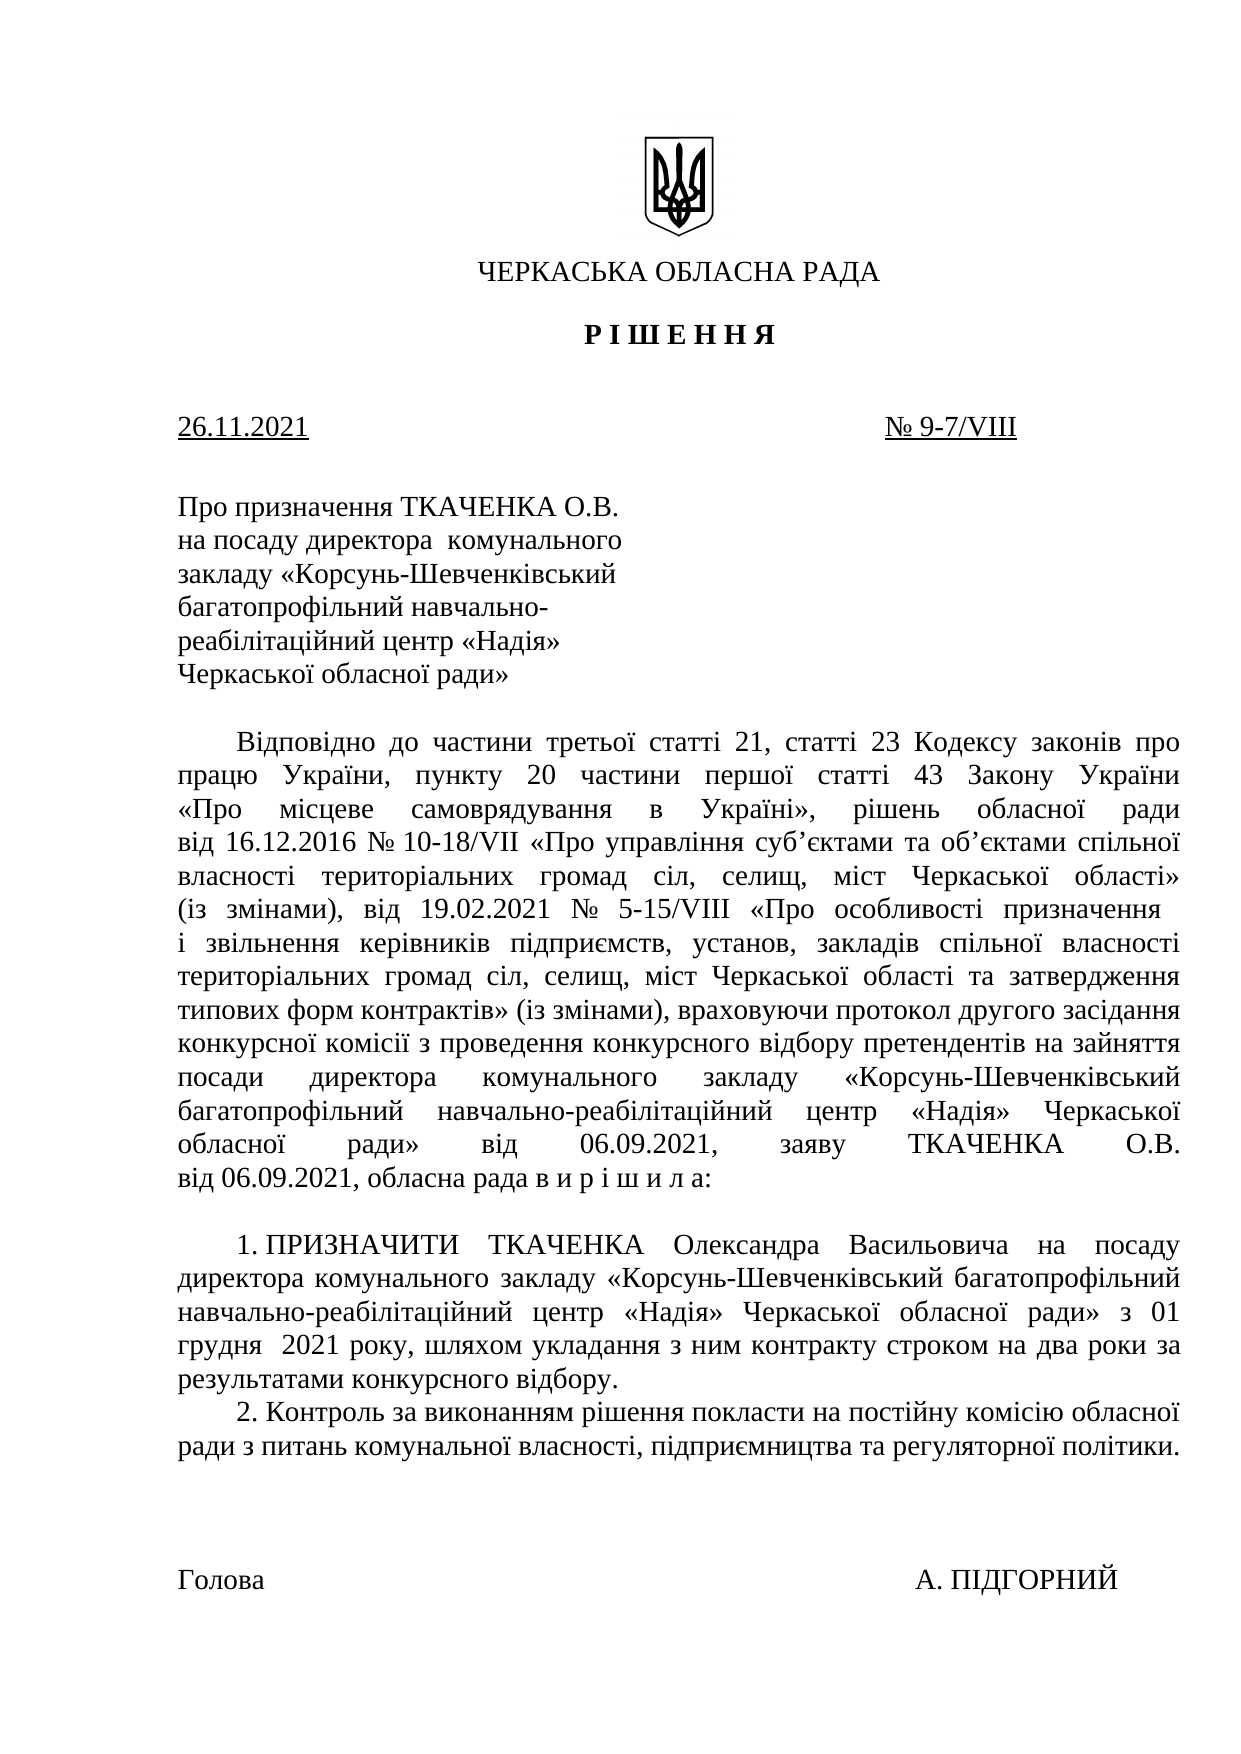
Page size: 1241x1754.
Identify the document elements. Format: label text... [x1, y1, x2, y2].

text Про призначення ТКАЧЕНКА О.В. [177, 489, 1181, 522]
text 1. ПРИЗНАЧИТИ ТКАЧЕНКА Олександра Васильовича на посаду директора комунального закладу «Корсунь-Шевченківський багатопрофільний навчально-реабілітаційний центр «Надія» Черкаської обласної ради» з 01 грудня 2021 року, шляхом укладання з ним контракту строком на два роки за результатами конкурсного відбору. [177, 1227, 1181, 1394]
picture [622, 118, 736, 255]
text багатопрофільний навчально- [177, 589, 1181, 623]
text реабілітаційний центр «Надія» [177, 623, 1181, 657]
text 2. Контроль за виконанням рішення покласти на постійну комісію обласної ради з питань комунальної власності, підприємництва та регуляторної політики. [177, 1394, 1181, 1462]
text закладу «Корсунь-Шевченківський [177, 556, 1181, 589]
text ЧЕРКАСЬКА ОБЛАСНА РАДА [177, 254, 1181, 288]
text Р І Ш Е Н Н Я [177, 317, 1181, 351]
text Голова А. ПІДГОРНИЙ [177, 1562, 1181, 1596]
text Черкаської обласної ради» [177, 657, 1181, 690]
text на посаду директора комунального [177, 522, 1181, 556]
text 26.11.2021 № 9-7/VIII [177, 409, 1181, 443]
text Відповідно до частини третьої статті 21, статті 23 Кодексу законів про працю України, пункту 20 частини першої статті 43 Закону України «Про місцеве самоврядування в Україні», рішень обласної ради від 16.12.2016 № 10-18/VIІ «Про управління суб’єктами та об’єктами спільної власності територіальних громад сіл, селищ, міст Черкаської області» (із змінами), від 19.02.2021 № 5-15/VІІІ «Про особливості призначення і звільнення керівників підприємств, установ, закладів спільної власності територіальних громад сіл, селищ, міст Черкаської області та затвердження типових форм контрактів» (із змінами), враховуючи протокол другого засідання конкурсної комісії з проведення конкурсного відбору претендентів на зайняття посади директора комунального закладу «Корсунь-Шевченківський багатопрофільний навчально-реабілітаційний центр «Надія» Черкаської обласної ради» від 06.09.2021, заяву ТКАЧЕНКА О.В. від 06.09.2021, обласна рада в и р і ш и л а: [177, 724, 1181, 1193]
